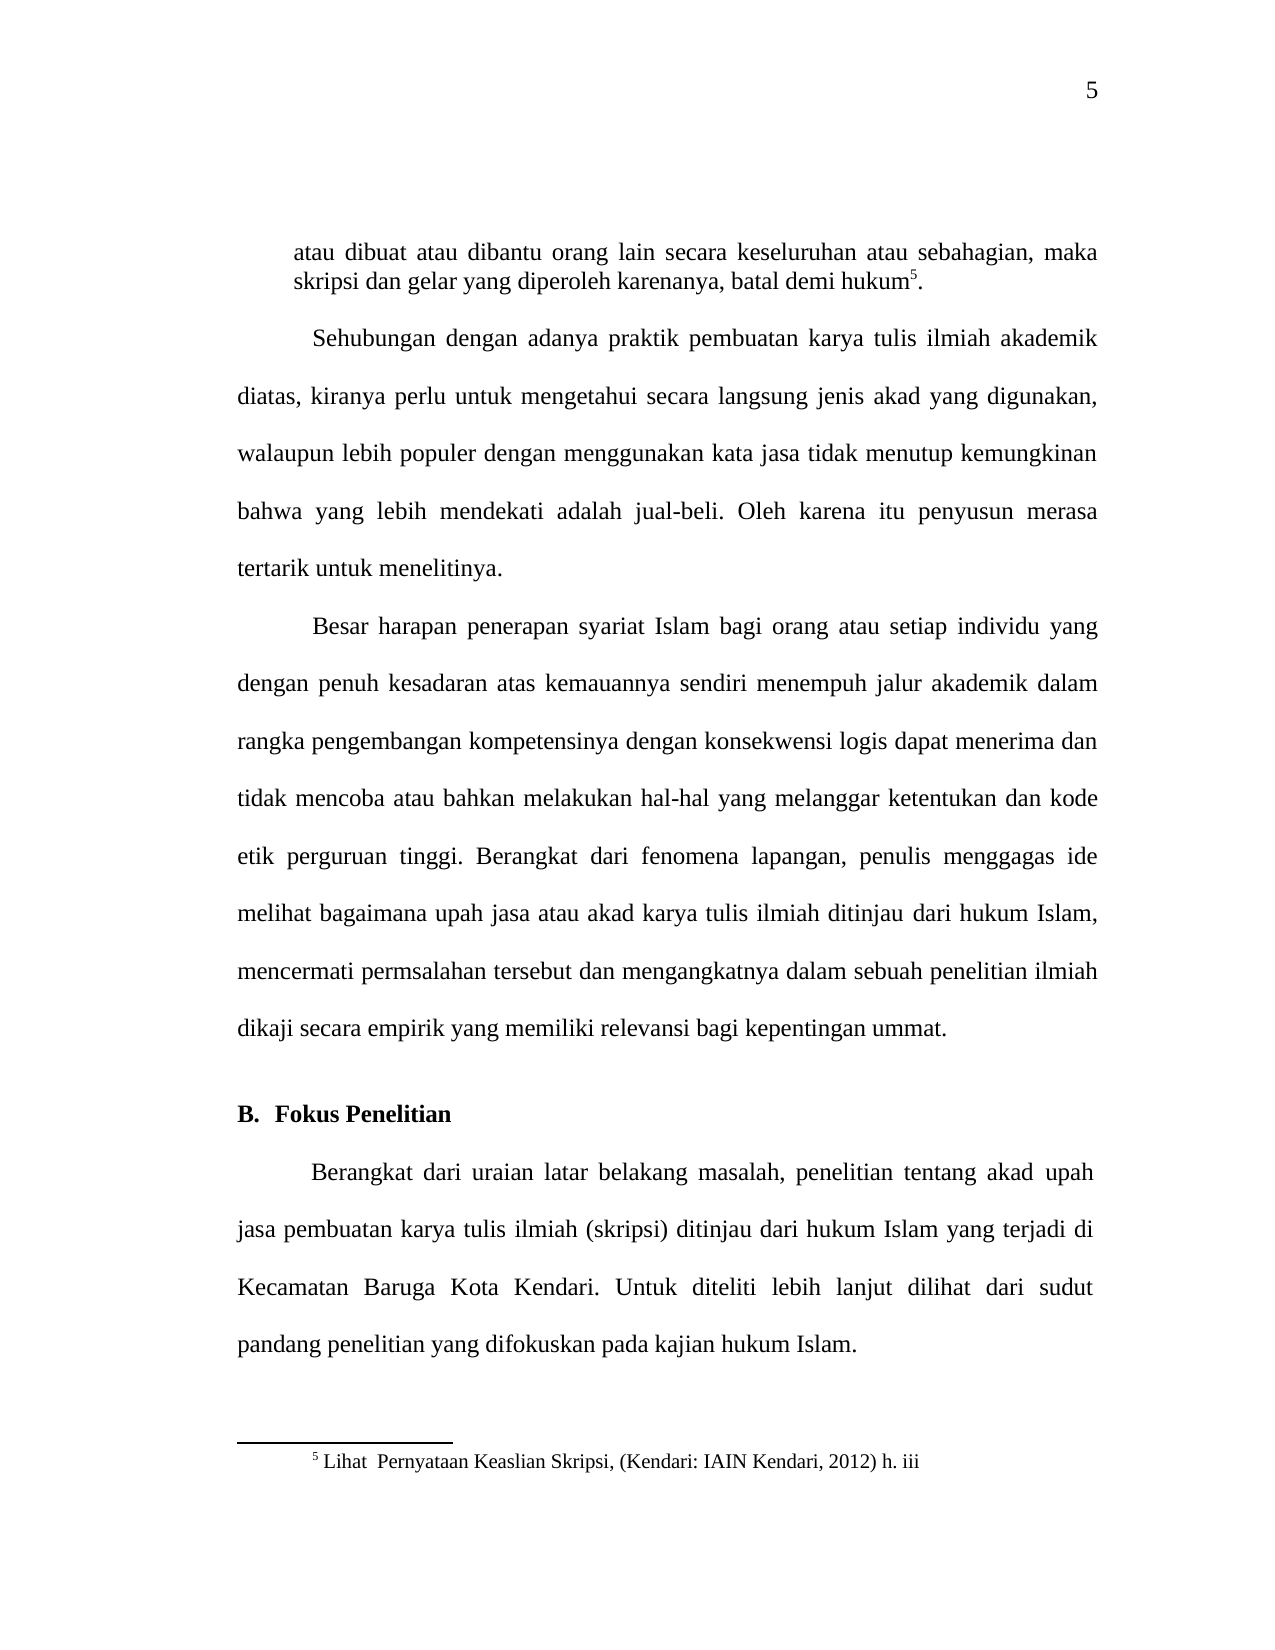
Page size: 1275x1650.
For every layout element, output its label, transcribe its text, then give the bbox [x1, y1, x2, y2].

list Fokus Penelitian [237, 1099, 1093, 1128]
text Besar harapan penerapan syariat Islam bagi orang atau setiap individu yang dengan penuh kesadaran atas kemauannya sendiri menempuh jalur akademik dalam rangka pengembangan kompetensinya dengan konsekwensi logis dapat menerima dan tidak mencoba atau bahkan melakukan hal-hal yang melanggar ketentukan dan kode etik perguruan tinggi. Berangkat dari fenomena lapangan, penulis menggagas ide melihat bagaimana upah jasa atau akad karya tulis ilmiah ditinjau dari hukum Islam, mencermati permsalahan tersebut dan mengangkatnya dalam sebuah penelitian ilmiah dikaji secara empirik yang memiliki relevansi bagi kepentingan ummat. [237, 611, 1098, 1042]
text Berangkat dari uraian latar belakang masalah, penelitian tentang akad upah jasa pembuatan karya tulis ilmiah (skripsi) ditinjau dari hukum Islam yang terjadi di Kecamatan Baruga Kota Kendari. Untuk diteliti lebih lanjut dilihat dari sudut pandang penelitian yang difokuskan pada kajian hukum Islam. [237, 1157, 1093, 1358]
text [293, 237, 1098, 294]
text Sehubungan dengan adanya praktik pembuatan karya tulis ilmiah akademik diatas, kiranya perlu untuk mengetahui secara langsung jenis akad yang digunakan, walaupun lebih populer dengan menggunakan kata jasa tidak menutup kemungkinan bahwa yang lebih mendekati adalah jual-beli. Oleh karena itu penyusun merasa tertarik untuk menelitinya. [237, 323, 1098, 582]
